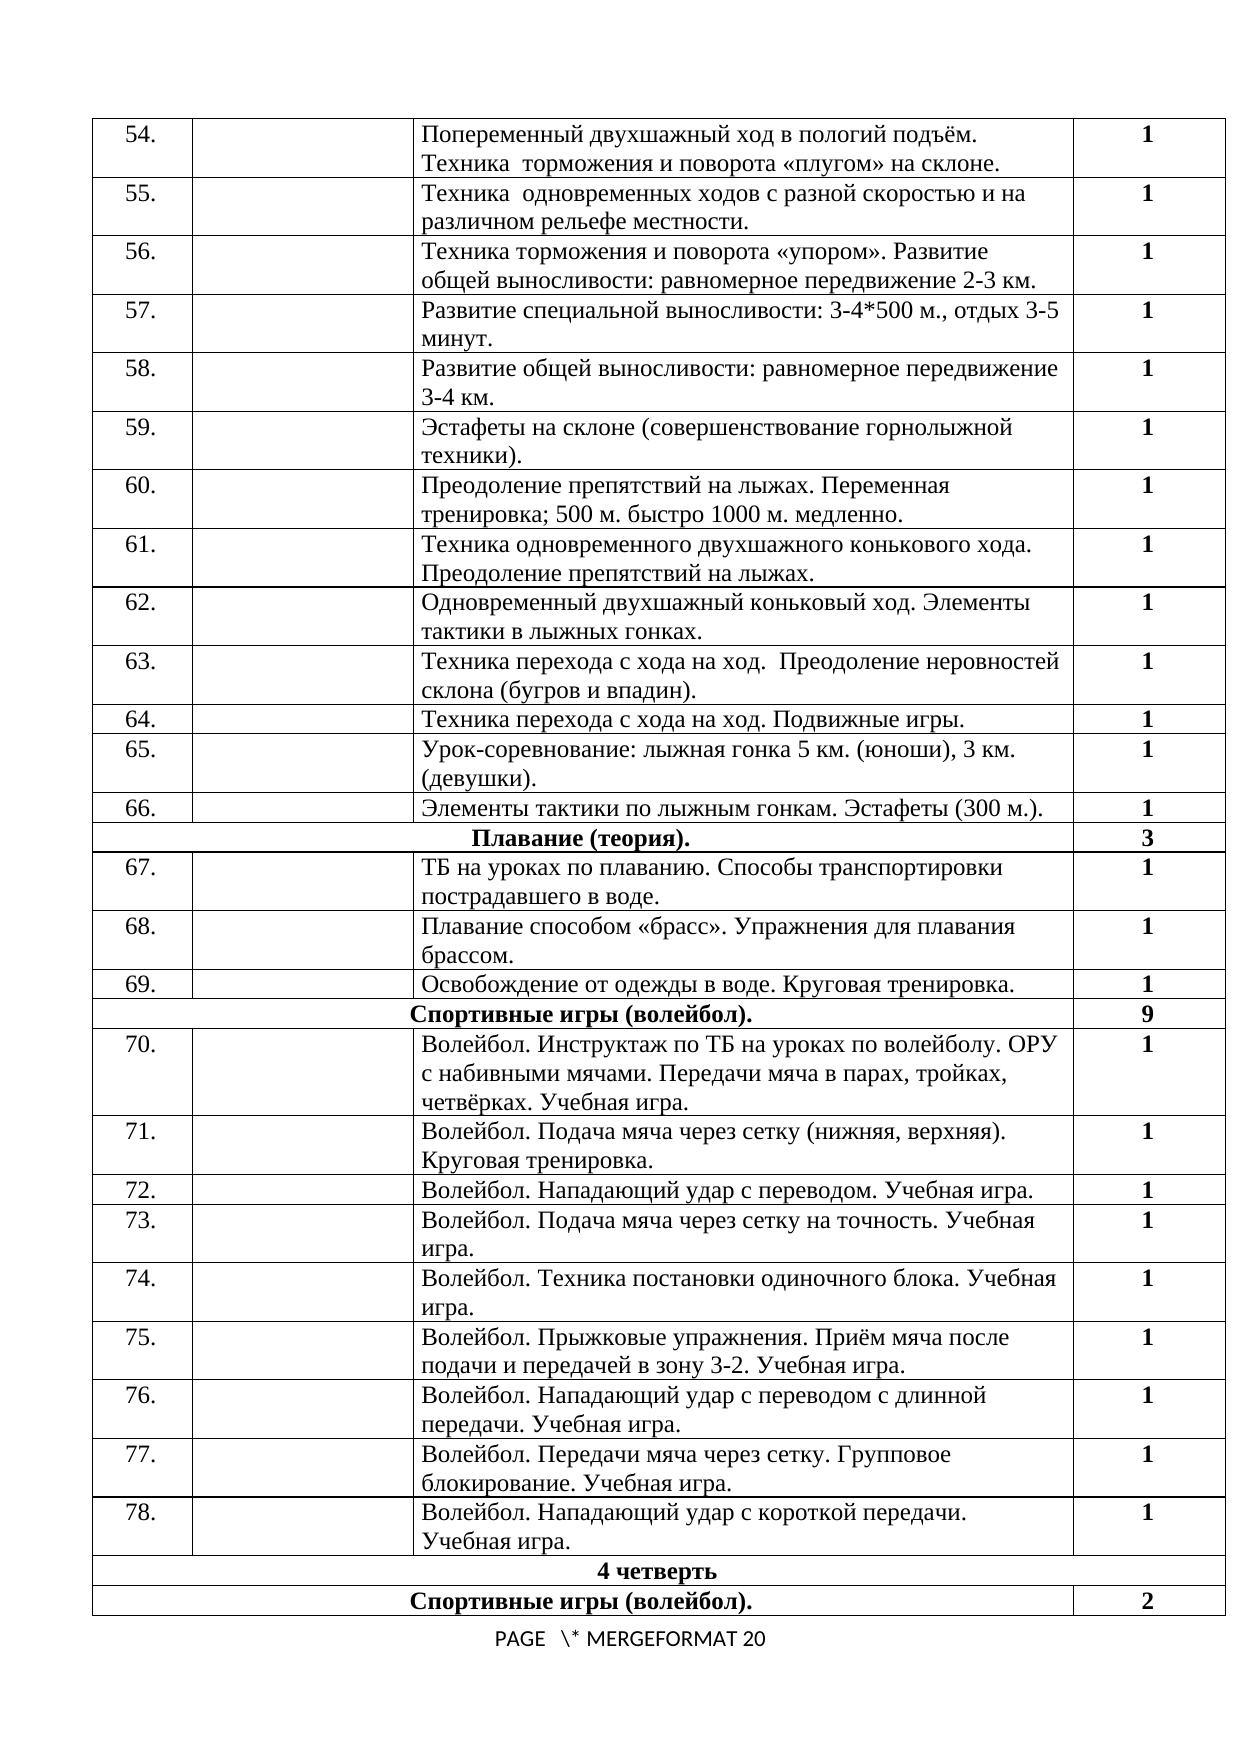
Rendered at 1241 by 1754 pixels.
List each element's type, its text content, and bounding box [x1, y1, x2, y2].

table_cell [193, 646, 413, 703]
table_cell Волейбол. Нападающий удар с переводом. Учебная игра. [414, 1175, 1073, 1204]
table_cell 9 [1074, 999, 1225, 1028]
table_cell Эстафеты на склоне (совершенствование горнолыжной техники). [414, 412, 1073, 469]
table_cell 1 [1074, 646, 1225, 703]
table_cell [193, 911, 413, 968]
table_cell Освобождение от одежды в воде. Круговая тренировка. [414, 970, 1073, 998]
table_cell Волейбол. Инструктаж по ТБ на уроках по волейболу. ОРУ с набивными мячами. Передачи мяча в парах, тройках, четвёрках. Учебная игра. [414, 1029, 1073, 1115]
table_cell 62. [93, 588, 192, 645]
table_cell 4 четверть [93, 1556, 1225, 1585]
table_cell Техника перехода с хода на ход. Подвижные игры. [414, 705, 1073, 733]
table_cell Техника одновременных ходов с разной скоростью и на различном рельефе местности. [414, 178, 1073, 235]
table_cell 77. [93, 1439, 192, 1496]
table_cell 60. [93, 470, 192, 528]
table_cell 70. [93, 1029, 192, 1115]
table_cell 1 [1074, 1439, 1225, 1496]
table_cell 73. [93, 1205, 192, 1262]
table_cell [193, 734, 413, 792]
table_cell [193, 178, 413, 235]
table_cell 1 [1074, 911, 1225, 968]
table_cell 1 [1074, 529, 1225, 586]
table_cell 1 [1074, 734, 1225, 792]
table_cell [193, 470, 413, 528]
table_cell Волейбол. Передачи мяча через сетку. Групповое блокирование. Учебная игра. [414, 1439, 1073, 1496]
table_cell 64. [93, 705, 192, 733]
table_cell Урок-соревнование: лыжная гонка 5 км. (юноши), 3 км. (девушки). [414, 734, 1073, 792]
table_cell 78. [93, 1498, 192, 1555]
table_cell Попеременный двухшажный ход в пологий подъём. Техника торможения и поворота «плугом» на склоне. [414, 119, 1073, 177]
table_cell 1 [1074, 588, 1225, 645]
table_cell 1 [1074, 119, 1225, 177]
table_cell Плавание (теория). [93, 823, 1073, 851]
table_cell [193, 1116, 413, 1174]
table_cell 1 [1074, 412, 1225, 469]
table_cell 1 [1074, 793, 1225, 822]
table_cell [193, 1498, 413, 1555]
table_cell ТБ на уроках по плаванию. Способы транспортировки пострадавшего в воде. [414, 853, 1073, 910]
table_cell 1 [1074, 353, 1225, 411]
table_cell Плавание способом «брасс». Упражнения для плавания брассом. [414, 911, 1073, 968]
table_cell Техника перехода с хода на ход. Преодоление неровностей склона (бугров и впадин). [414, 646, 1073, 703]
table_cell 57. [93, 295, 192, 352]
table_cell 65. [93, 734, 192, 792]
table_cell 1 [1074, 1322, 1225, 1379]
table_cell 1 [1074, 236, 1225, 294]
table_cell [193, 119, 413, 177]
table_cell 1 [1074, 470, 1225, 528]
table_cell [193, 1263, 413, 1321]
table_cell Волейбол. Подача мяча через сетку на точность. Учебная игра. [414, 1205, 1073, 1262]
table_cell 72. [93, 1175, 192, 1204]
table_cell 54. [93, 119, 192, 177]
table_cell Одновременный двухшажный коньковый ход. Элементы тактики в лыжных гонках. [414, 588, 1073, 645]
table_cell Элементы тактики по лыжным гонкам. Эстафеты (300 м.). [414, 793, 1073, 822]
table_cell 71. [93, 1116, 192, 1174]
table_cell Техника торможения и поворота «упором». Развитие общей выносливости: равномерное передвижение 2-3 км. [414, 236, 1073, 294]
table_cell Спортивные игры (волейбол). [93, 1586, 1073, 1614]
table_cell [193, 1380, 413, 1438]
table_cell 67. [93, 853, 192, 910]
table_cell [193, 1439, 413, 1496]
table_cell [193, 1175, 413, 1204]
table_cell 1 [1074, 1205, 1225, 1262]
table_cell [193, 588, 413, 645]
table_cell Техника одновременного двухшажного конькового хода. Преодоление препятствий на лыжах. [414, 529, 1073, 586]
table_cell Волейбол. Подача мяча через сетку (нижняя, верхняя). Круговая тренировка. [414, 1116, 1073, 1174]
table_cell [193, 412, 413, 469]
table_cell 1 [1074, 1116, 1225, 1174]
table_cell [193, 1322, 413, 1379]
table_cell [193, 353, 413, 411]
table_cell Развитие специальной выносливости: 3-4*500 м., отдых 3-5 минут. [414, 295, 1073, 352]
table_cell 63. [93, 646, 192, 703]
table_cell [193, 236, 413, 294]
table_cell 56. [93, 236, 192, 294]
table_cell [193, 853, 413, 910]
table_cell 59. [93, 412, 192, 469]
table_cell 2 [1074, 1586, 1225, 1614]
table_cell Волейбол. Нападающий удар с переводом с длинной передачи. Учебная игра. [414, 1380, 1073, 1438]
table_cell 3 [1074, 823, 1225, 851]
table_cell Преодоление препятствий на лыжах. Переменная тренировка; 500 м. быстро 1000 м. медленно. [414, 470, 1073, 528]
table_cell 1 [1074, 1029, 1225, 1115]
table_cell 1 [1074, 853, 1225, 910]
table_cell Волейбол. Техника постановки одиночного блока. Учебная игра. [414, 1263, 1073, 1321]
table_cell Волейбол. Прыжковые упражнения. Приём мяча после подачи и передачей в зону 3-2. Учебная игра. [414, 1322, 1073, 1379]
table_cell 1 [1074, 178, 1225, 235]
table_cell 1 [1074, 295, 1225, 352]
table_cell Развитие общей выносливости: равномерное передвижение 3-4 км. [414, 353, 1073, 411]
table_cell Спортивные игры (волейбол). [93, 999, 1073, 1028]
table_cell 61. [93, 529, 192, 586]
table_cell 1 [1074, 1498, 1225, 1555]
table_cell 1 [1074, 1175, 1225, 1204]
table_cell 55. [93, 178, 192, 235]
table_cell [193, 970, 413, 998]
table_cell 68. [93, 911, 192, 968]
table_cell Волейбол. Нападающий удар с короткой передачи. Учебная игра. [414, 1498, 1073, 1555]
table_cell 1 [1074, 970, 1225, 998]
table_cell 1 [1074, 1263, 1225, 1321]
table_cell 76. [93, 1380, 192, 1438]
table_cell 1 [1074, 705, 1225, 733]
table_cell 75. [93, 1322, 192, 1379]
table_cell [193, 529, 413, 586]
table_cell 66. [93, 793, 192, 822]
table_cell [193, 1029, 413, 1115]
table_cell [193, 295, 413, 352]
table_cell 74. [93, 1263, 192, 1321]
table_cell [193, 793, 413, 822]
table_cell 69. [93, 970, 192, 998]
table_cell [193, 1205, 413, 1262]
table_cell [193, 705, 413, 733]
table_cell 58. [93, 353, 192, 411]
table_cell 1 [1074, 1380, 1225, 1438]
